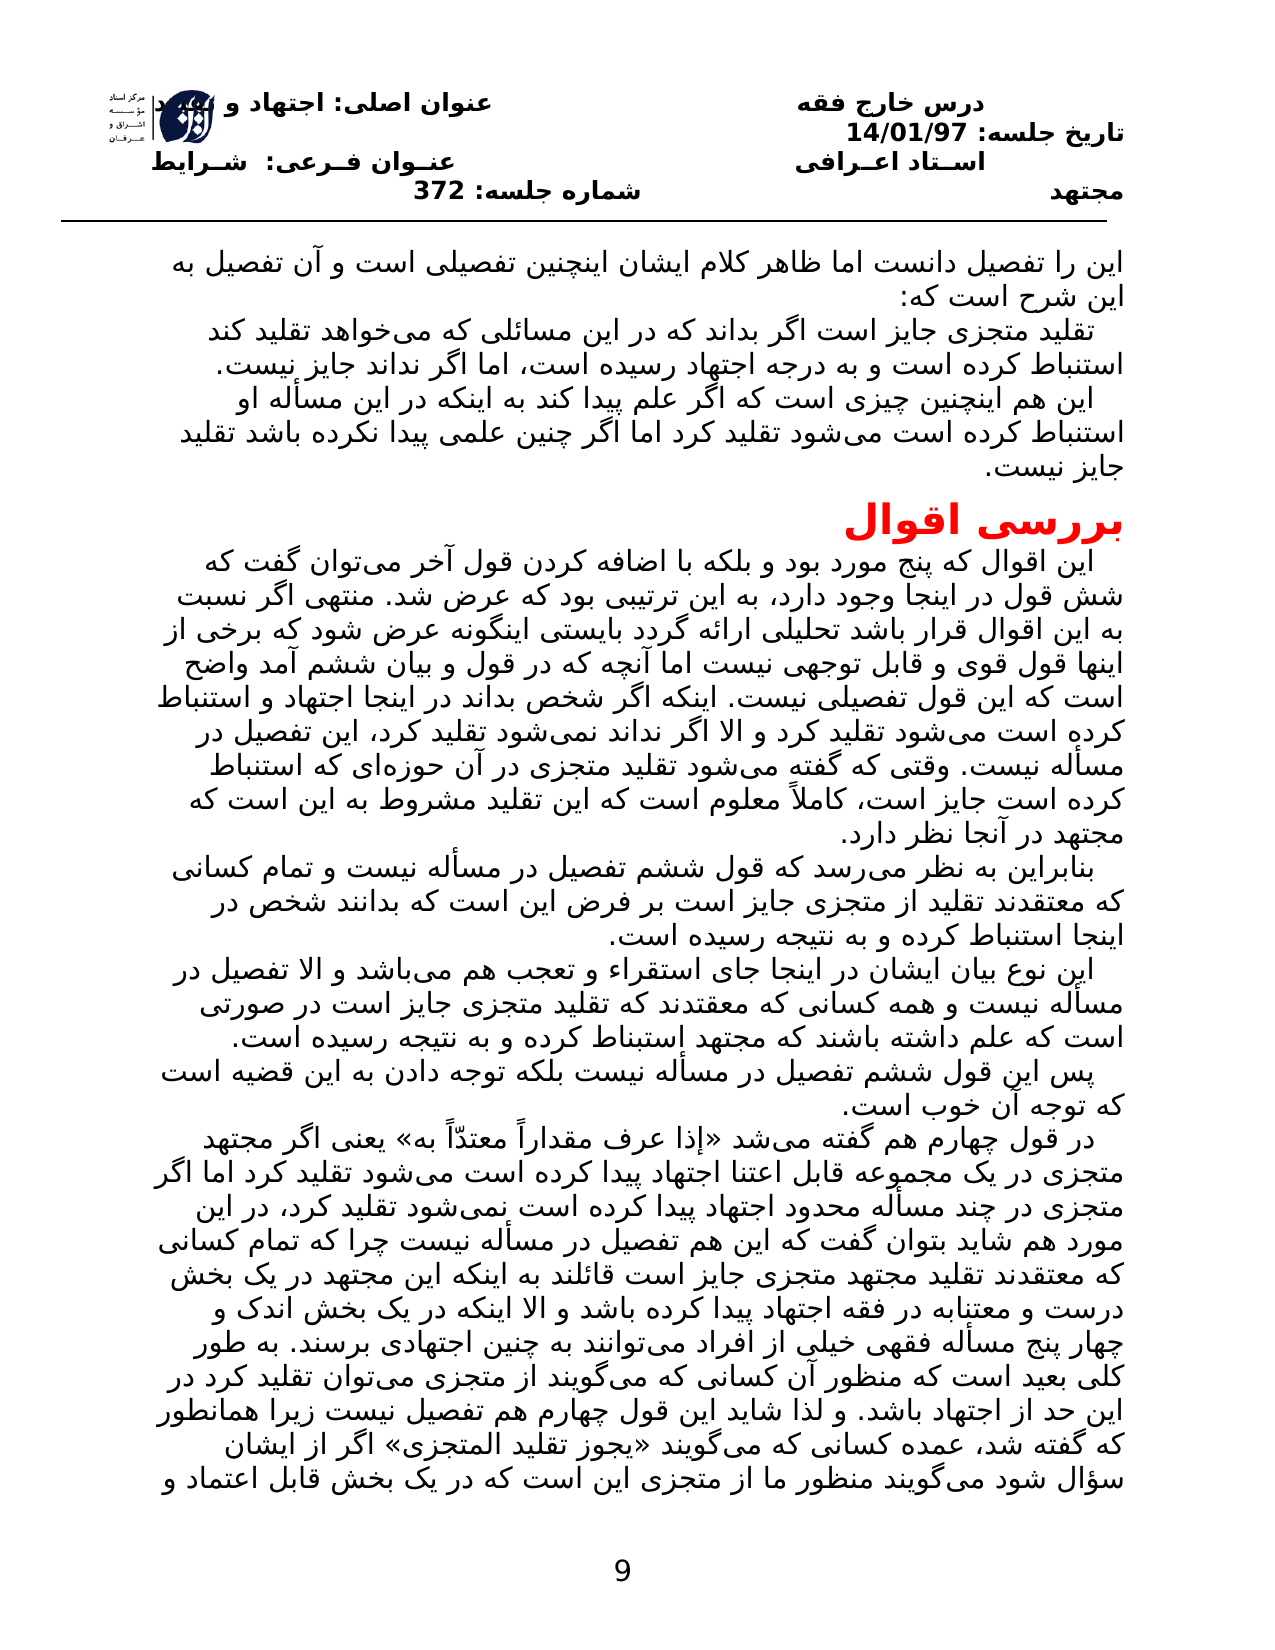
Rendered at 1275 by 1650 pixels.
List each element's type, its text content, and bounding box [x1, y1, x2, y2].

text این نوع بیان ایشان در اینجا جای استقراء و تعجب هم می‌باشد و الا تفصیل در مسأله نیست و همه کسانی که معقتدند که تقلید متجزی جایز است در صورتی است که علم داشته باشند که مجتهد استبناط کرده و به نتیجه رسیده است. [150, 952, 1125, 1054]
text بنابراین به نظر می‌رسد که قول ششم تفصیل در مسأله نیست و تمام کسانی که معتقدند تقلید از متجزی جایز است بر فرض این است که بدانند شخص در اینجا استنباط کرده و به نتیجه رسیده است. [150, 850, 1125, 952]
text تقلید متجزی جایز است اگر بداند که در این مسائلی که می‌خواهد تقلید کند استنباط کرده است و به درجه اجتهاد رسیده است، اما اگر نداند جایز نیست. [150, 314, 1125, 382]
text این اقوال که پنج مورد بود و بلکه با اضافه کردن قول آخر می‌توان گفت که شش قول در اینجا وجود دارد، به این ترتیبی بود که عرض شد. منتهی اگر نسبت به این اقوال قرار باشد تحلیلی ارائه گردد بایستی اینگونه عرض شود که برخی از اینها قول قوی و قابل توجهی نیست اما آنچه که در قول و بیان ششم آمد واضح است که این قول تفصیلی نیست. اینکه اگر شخص بداند در اینجا اجتهاد و استنباط کرده است می‌شود تقلید کرد و الا اگر نداند نمی‌شود تقلید کرد، این تفصیل در مسأله نیست. وقتی که گفته می‌شود تقلید متجزی در آن حوزه‌ای که استنباط کرده است جایز است، کاملاً معلوم است که این تقلید مشروط به این است که مجتهد در آنجا نظر دارد. [150, 544, 1125, 850]
subtitle بررسی اقوال [150, 496, 1125, 544]
picture [102, 86, 215, 146]
text پس این قول ششم تفصیل در مسأله نیست بلکه توجه دادن به این قضیه است که توجه آن خوب است. [150, 1054, 1125, 1122]
text این هم اینچنین چیزی است که اگر علم پیدا کند به اینکه در این مسأله او استنباط کرده است می‌شود تقلید کرد اما اگر چنین علمی پیدا نکرده باشد تقلید جایز نیست. [150, 382, 1125, 483]
